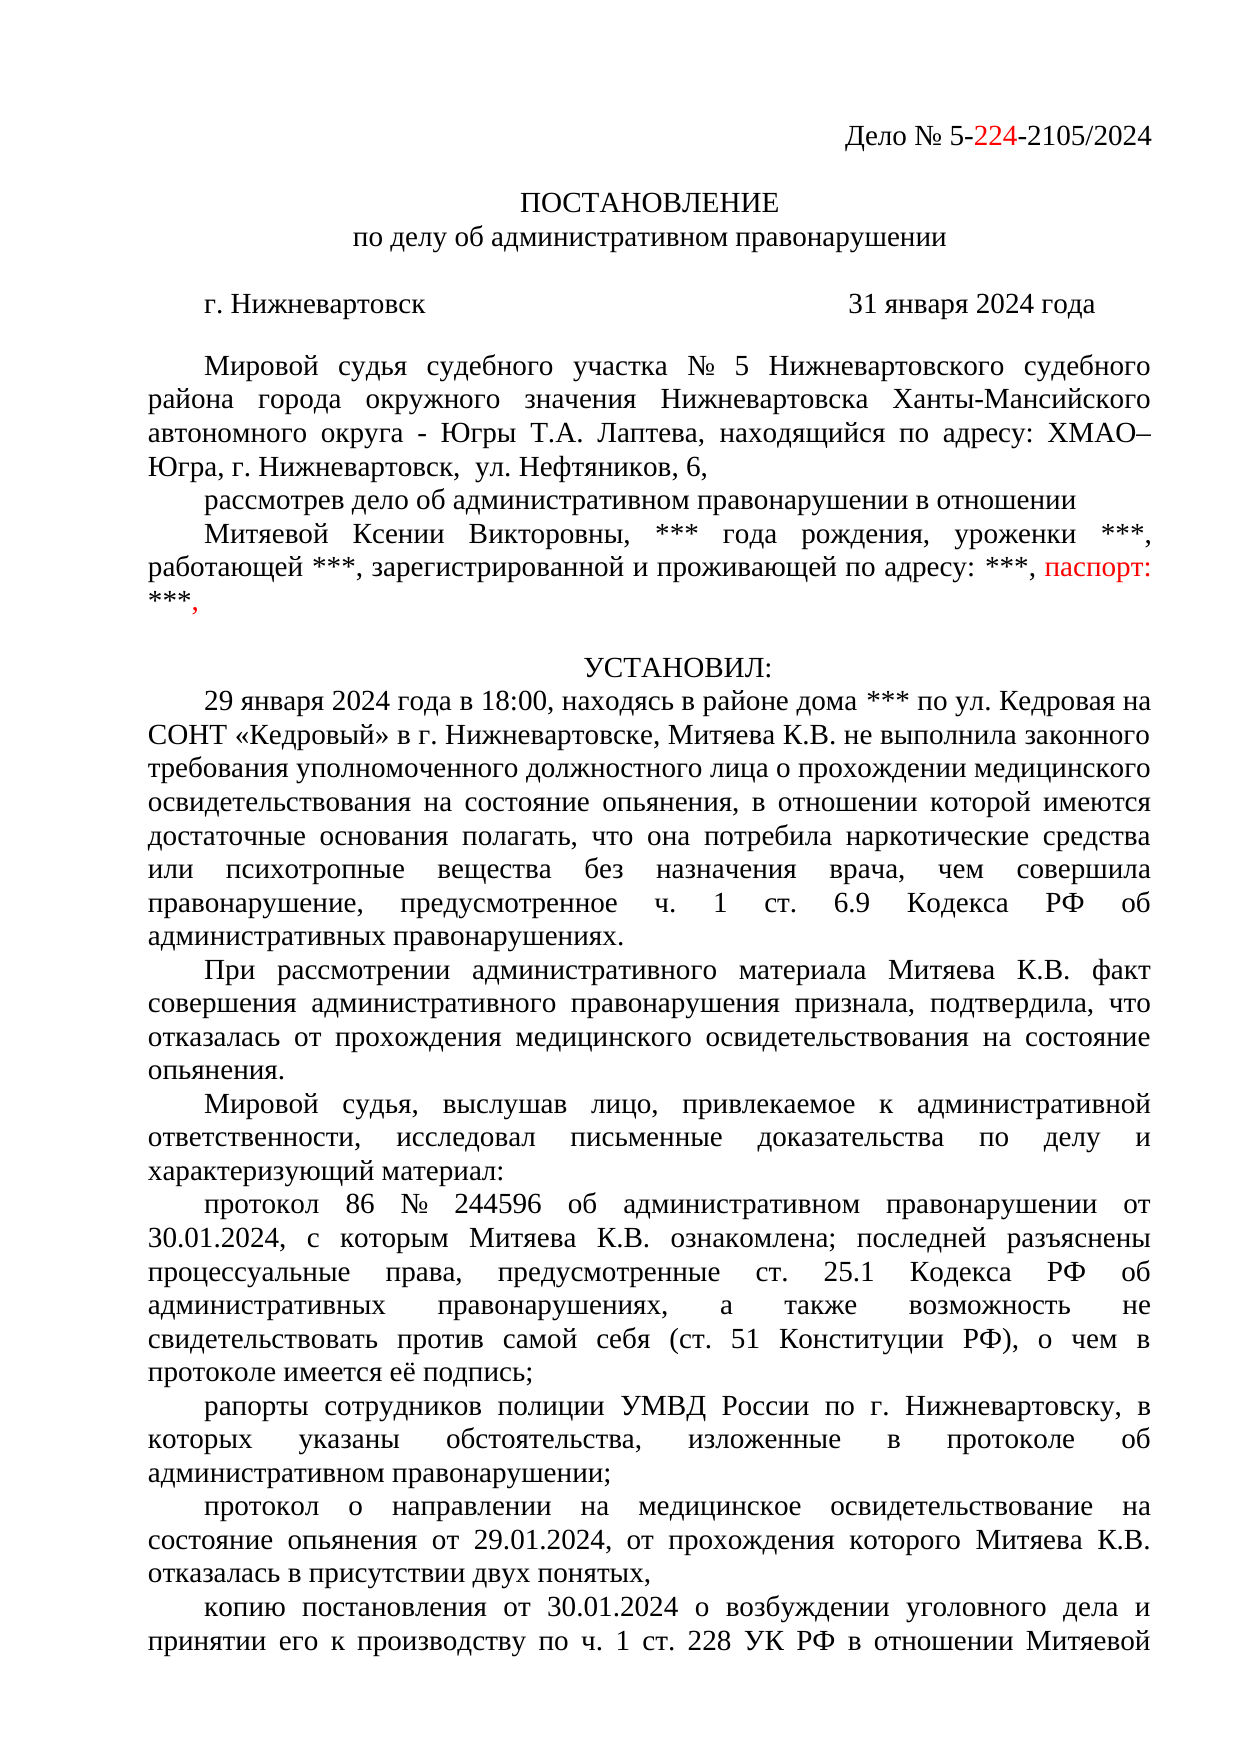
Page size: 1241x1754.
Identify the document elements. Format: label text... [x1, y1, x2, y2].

text по делу об административном правонарушении [148, 219, 1152, 252]
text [148, 1589, 1152, 1656]
text Мировой судья, выслушав лицо, привлекаемое к административной ответственности, исследовал письменные доказательства по делу и характеризующий материал: [148, 1086, 1152, 1187]
text Митяевой Ксении Викторовны, *** года рождения, уроженки ***, работающей ***, зарегистрированной и проживающей по адресу: ***, паспорт: ***, [148, 516, 1152, 616]
text рапорты сотрудников полиции УМВД России по г. Нижневартовску, в которых указаны обстоятельства, изложенные в протоколе об административном правонарушении; [148, 1388, 1152, 1488]
text протокол о направлении на медицинское освидетельствование на состояние опьянения от 29.01.2024, от прохождения которого Митяева К.В. отказалась в присутствии двух понятых, [148, 1488, 1152, 1589]
text УСТАНОВИЛ: [148, 650, 1152, 683]
text 29 января 2024 года в 18:00, находясь в районе дома *** по ул. Кедровая на СОНТ «Кедровый» в г. Нижневартовске, Митяева К.В. не выполнила законного требования уполномоченного должностного лица о прохождении медицинского освидетельствования на состояние опьянения, в отношении которой имеются достаточные основания полагать, что она потребила наркотические средства или психотропные вещества без назначения врача, чем совершила правонарушение, предусмотренное ч. 1 ст. 6.9 Кодекса РФ об административных правонарушениях. [148, 683, 1152, 952]
text протокол 86 № 244596 об административном правонарушении от 30.01.2024, с которым Митяева К.В. ознакомлена; последней разъяснены процессуальные права, предусмотренные ст. 25.1 Кодекса РФ об административных правонарушениях, а также возможность не свидетельствовать против самой себя (ст. 51 Конституции РФ), о чем в протоколе имеется её подпись; [148, 1187, 1152, 1388]
text Мировой судья судебного участка № 5 Нижневартовского судебного района города окружного значения Нижневартовска Ханты-Мансийского автономного округа - Югры Т.А. Лаптева, находящийся по адресу: ХМАО–Югра, г. Нижневартовск, ул. Нефтяников, 6, [148, 348, 1152, 482]
text ПОСТАНОВЛЕНИЕ [148, 185, 1152, 219]
text Дело № 5-224-2105/2024 [148, 118, 1152, 152]
text рассмотрев дело об административном правонарушении в отношении [148, 482, 1152, 516]
text г. Нижневартовск 31 января 2024 года [148, 286, 1152, 319]
text При рассмотрении административного материала Митяева К.В. факт совершения административного правонарушения признала, подтвердила, что отказалась от прохождения медицинского освидетельствования на состояние опьянения. [148, 952, 1152, 1086]
